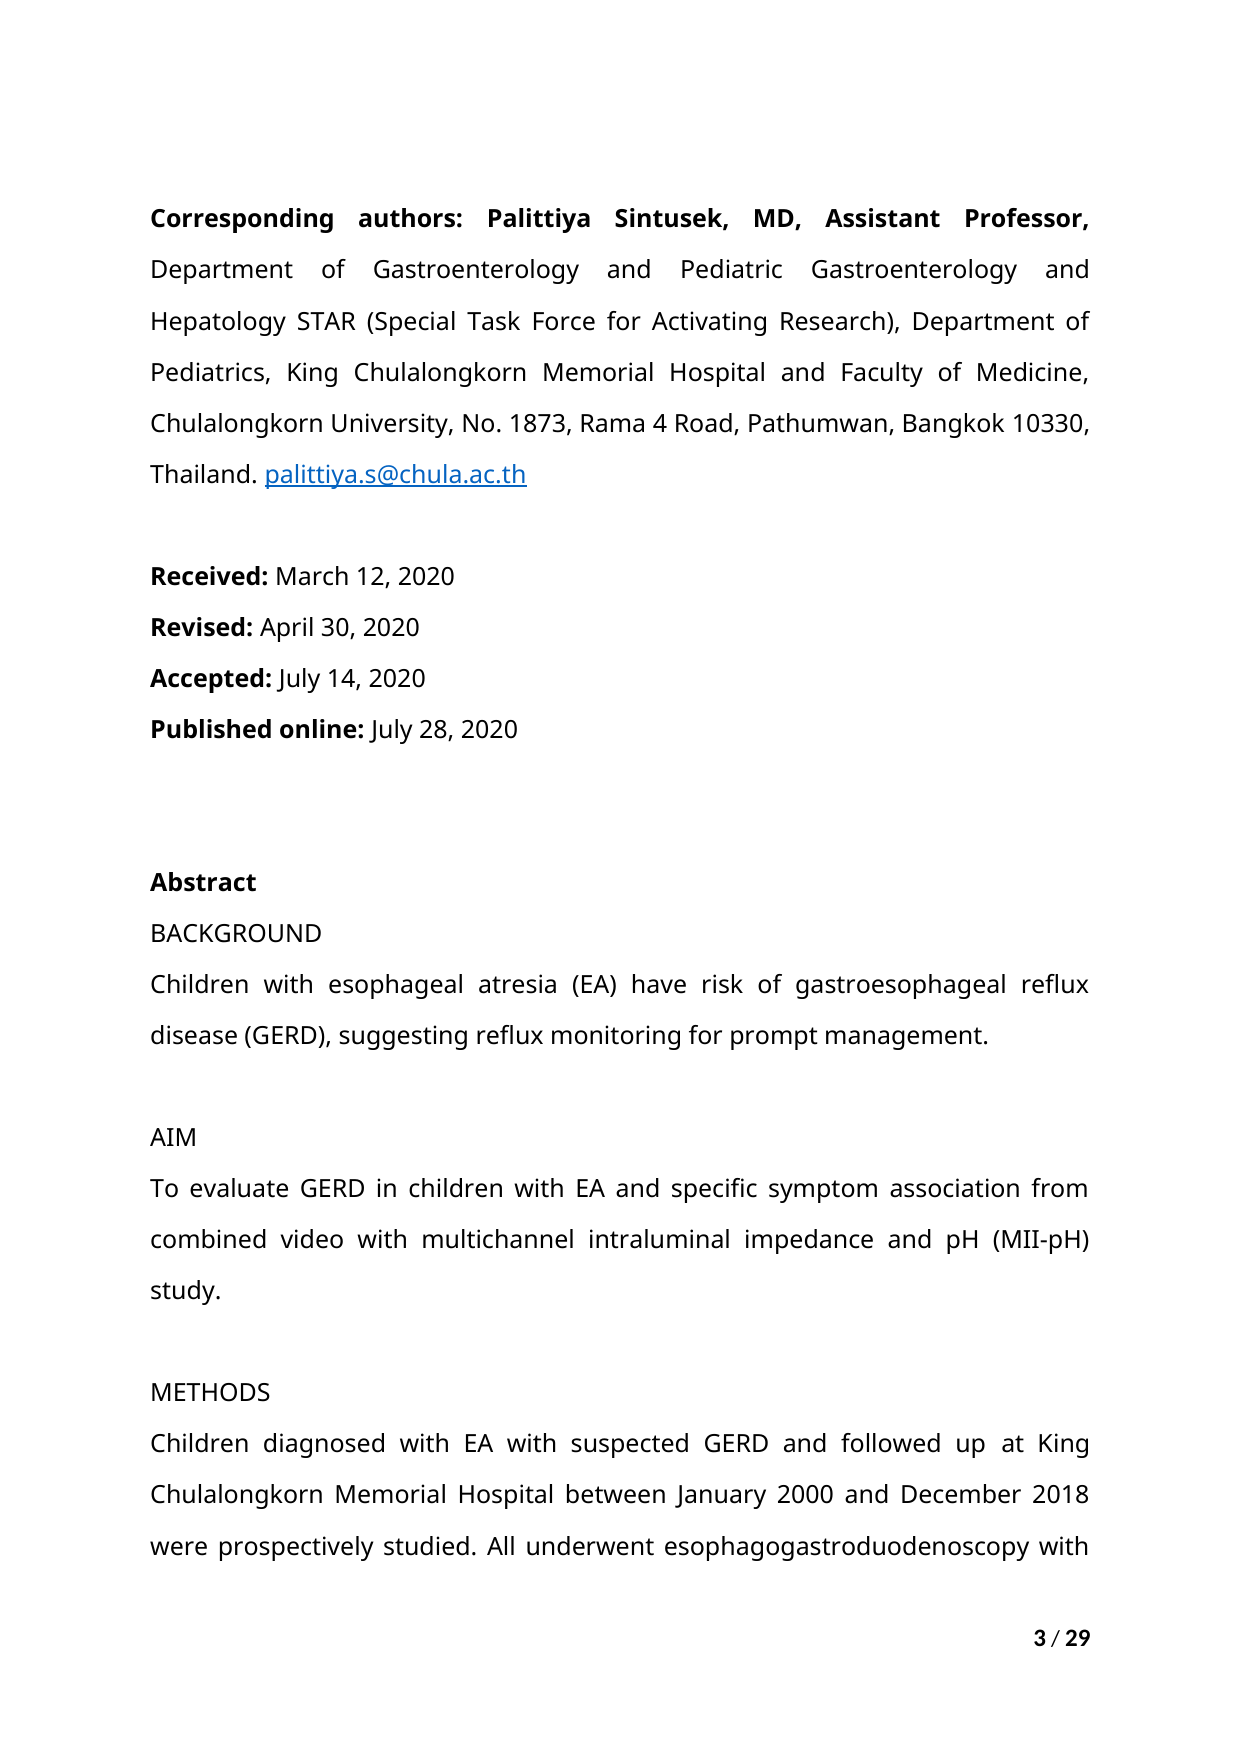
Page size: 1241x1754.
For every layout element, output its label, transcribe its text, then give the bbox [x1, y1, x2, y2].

text Accepted: July 14, 2020 [150, 660, 1090, 694]
text To evaluate GERD in children with EA and specific symptom association from combined video with multichannel intraluminal impedance and pH (MII-pH) study. [150, 1171, 1090, 1307]
text Corresponding authors: Palittiya Sintusek, MD, Assistant Professor, Department of Gastroenterology and Pediatric Gastroenterology and Hepatology STAR (Special Task Force for Activating Research), Department of Pediatrics, King Chulalongkorn Memorial Hospital and Faculty of Medicine, Chulalongkorn University, No. 1873, Rama 4 Road, Pathumwan, Bangkok 10330, Thailand. palittiya.s@chula.ac.th [150, 201, 1090, 490]
text METHODS [150, 1375, 1090, 1409]
text Abstract [150, 864, 1090, 899]
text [150, 1426, 1090, 1562]
text Revised: April 30, 2020 [150, 609, 1090, 643]
text AIM [150, 1120, 1090, 1154]
text BACKGROUND [150, 916, 1090, 950]
text Children with esophageal atresia (EA) have risk of gastroesophageal reflux disease (GERD), suggesting reflux monitoring for prompt management. [150, 967, 1090, 1052]
text Received: March 12, 2020 [150, 558, 1090, 592]
text Published online: July 28, 2020 [150, 711, 1090, 746]
